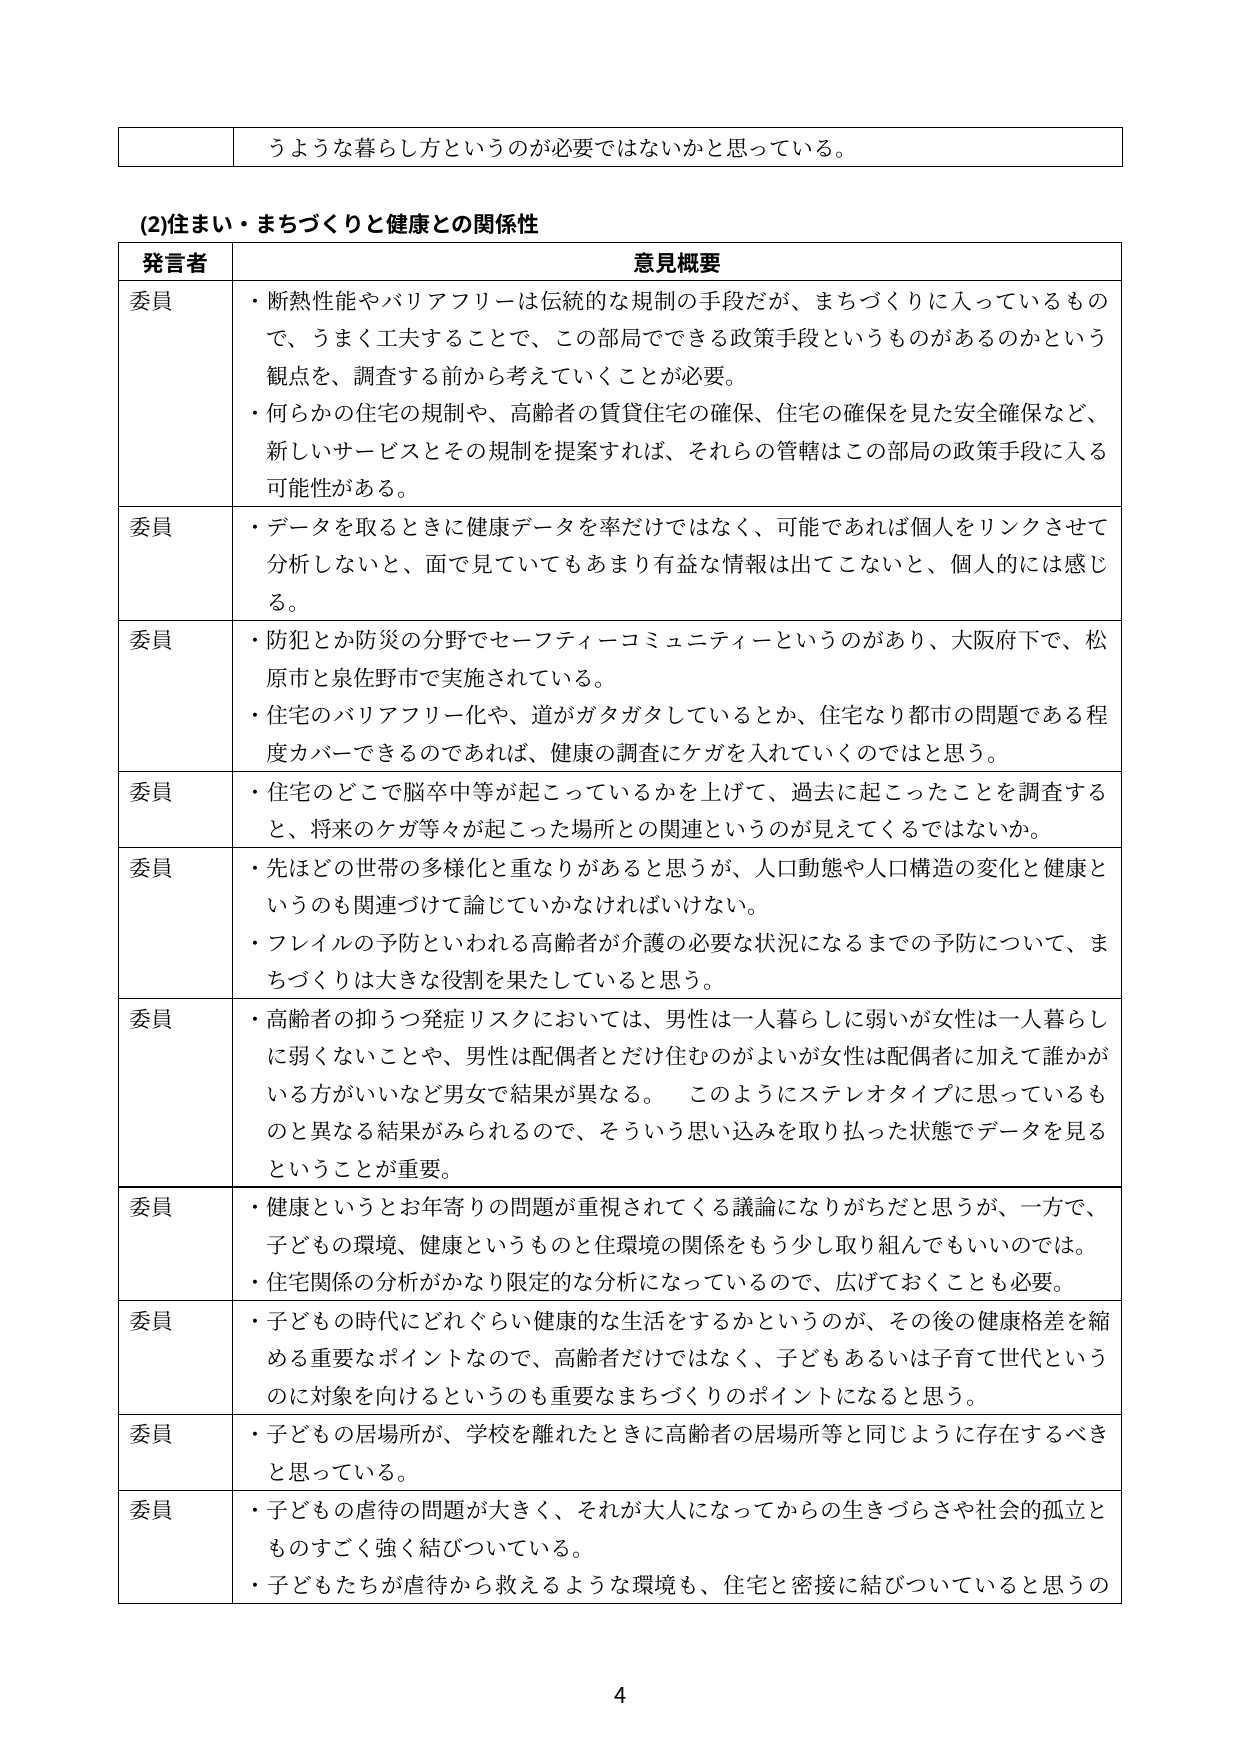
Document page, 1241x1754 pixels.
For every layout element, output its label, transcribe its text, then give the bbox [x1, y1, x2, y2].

table_cell 委員 [119, 507, 232, 620]
table_cell 委員 [119, 772, 232, 847]
table_cell ・住宅のどこで脳卒中等が起こっているかを上げて、過去に起こったことを調査すると、将来のケガ等々が起こった場所との関連というのが見えてくるではないか。 [233, 772, 1121, 847]
table_cell 委員 [119, 999, 232, 1186]
table_cell ・データを取るときに健康データを率だけではなく、可能であれば個人をリンクさせて分析しないと、面で見ていてもあまり有益な情報は出てこないと、個人的には感じる。 [233, 507, 1121, 620]
table_cell ・防犯とか防災の分野でセーフティーコミュニティーというのがあり、大阪府下で、松原市と泉佐野市で実施されている。 ・住宅のバリアフリー化や、道がガタガタしているとか、住宅なり都市の問題である程度カバーできるのであれば、健康の調査にケガを入れていくのではと思う。 [233, 621, 1121, 771]
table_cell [233, 1491, 1121, 1603]
table_cell 委員 [119, 621, 232, 771]
table_cell 委員 [119, 1491, 232, 1603]
table_header 意見概要 [233, 243, 1121, 280]
table_cell 委員 [119, 1415, 232, 1489]
table_cell ・子どもの居場所が、学校を離れたときに高齢者の居場所等と同じように存在するべきと思っている。 [233, 1415, 1121, 1489]
table_cell ・健康というとお年寄りの問題が重視されてくる議論になりがちだと思うが、一方で、子どもの環境、健康というものと住環境の関係をもう少し取り組んでもいいのでは。 ・住宅関係の分析がかなり限定的な分析になっているので、広げておくことも必要。 [233, 1188, 1121, 1300]
table_cell ・子どもの時代にどれぐらい健康的な生活をするかというのが、その後の健康格差を縮める重要なポイントなので、高齢者だけではなく、子どもあるいは子育て世代というのに対象を向けるというのも重要なまちづくりのポイントになると思う。 [233, 1301, 1121, 1413]
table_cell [234, 128, 1122, 166]
table_cell ・高齢者の抑うつ発症リスクにおいては、男性は一人暮らしに弱いが女性は一人暮らしに弱くないことや、男性は配偶者とだけ住むのがよいが女性は配偶者に加えて誰かがいる方がいいなど男女で結果が異なる。 このようにステレオタイプに思っているものと異なる結果がみられるので、そういう思い込みを取り払った状態でデータを見るということが重要。 [233, 999, 1121, 1186]
table_cell 委員 [119, 128, 233, 166]
table_cell ・断熱性能やバリアフリーは伝統的な規制の手段だが、まちづくりに入っているもので、うまく工夫することで、この部局でできる政策手段というものがあるのかという観点を、調査する前から考えていくことが必要。 ・何らかの住宅の規制や、高齢者の賃貸住宅の確保、住宅の確保を見た安全確保など、新しいサービスとその規制を提案すれば、それらの管轄はこの部局の政策手段に入る可能性がある。 [233, 281, 1121, 506]
table_cell 委員 [119, 1301, 232, 1413]
table_cell 委員 [119, 281, 232, 506]
text (2)住まい・まちづくりと健康との関係性 [118, 204, 1122, 242]
table_cell 委員 [119, 1188, 232, 1300]
table_cell ・先ほどの世帯の多様化と重なりがあると思うが、人口動態や人口構造の変化と健康というのも関連づけて論じていかなければいけない。 ・フレイルの予防といわれる高齢者が介護の必要な状況になるまでの予防について、まちづくりは大きな役割を果たしていると思う。 [233, 848, 1121, 998]
table_cell 委員 [119, 848, 232, 998]
table_header 発言者 [119, 243, 232, 280]
